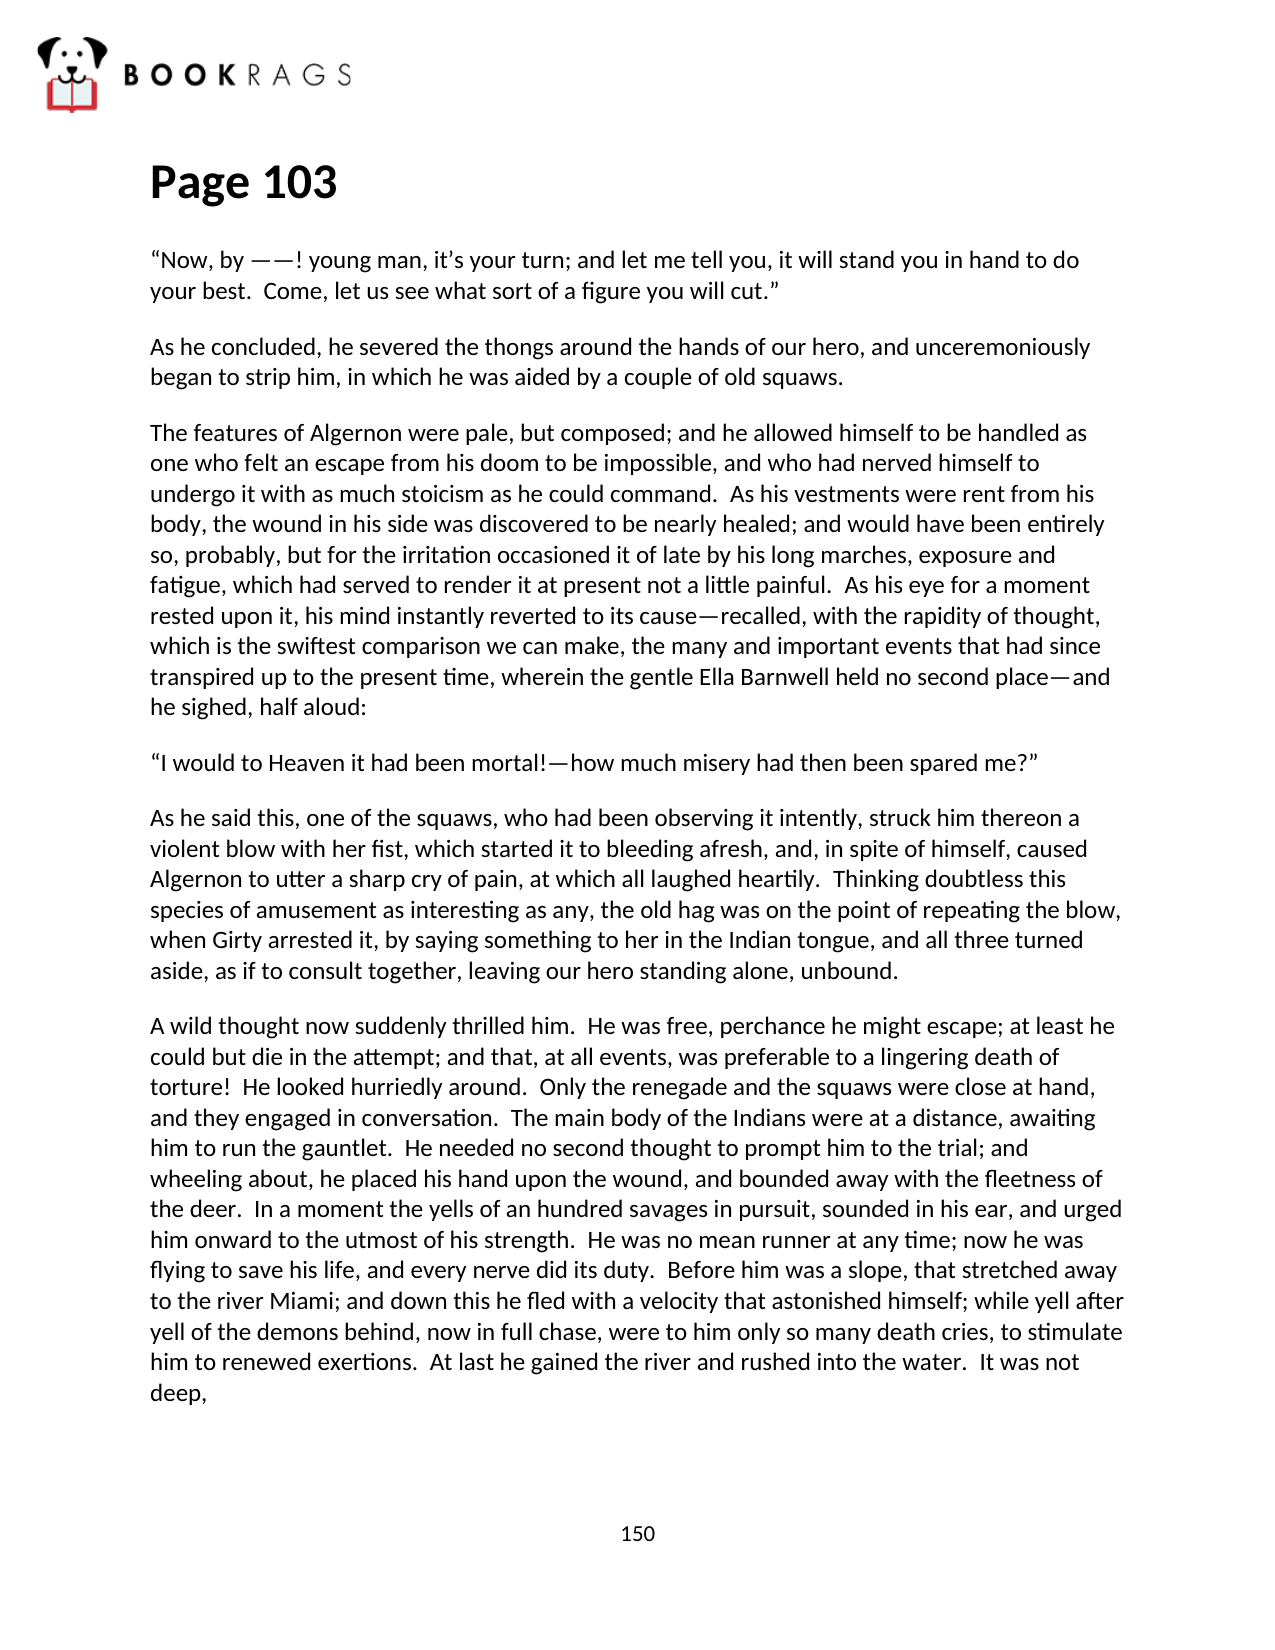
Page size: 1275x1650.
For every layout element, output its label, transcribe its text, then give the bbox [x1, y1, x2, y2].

text “I would to Heaven it had been mortal!—­how much misery had then been spared me?” [150, 747, 1125, 777]
text The features of Algernon were pale, but composed; and he allowed himself to be handled as one who felt an escape from his doom to be impossible, and who had nerved himself to undergo it with as much stoicism as he could command. As his vestments were rent from his body, the wound in his side was discovered to be nearly healed; and would have been entirely so, probably, but for the irritation occasioned it of late by his long marches, exposure and fatigue, which had served to render it at present not a little painful. As his eye for a moment rested upon it, his mind instantly reverted to its cause—­recalled, with the rapidity of thought, which is the swiftest comparison we can make, the many and important events that had since transpired up to the present time, wherein the gentle Ella Barnwell held no second place—­and he sighed, half aloud: [150, 417, 1125, 722]
text Page 103 [150, 150, 1125, 211]
picture [37, 37, 351, 113]
text As he concluded, he severed the thongs around the hands of our hero, and unceremoniously began to strip him, in which he was aided by a couple of old squaws. [150, 331, 1125, 392]
text A wild thought now suddenly thrilled him. He was free, perchance he might escape; at least he could but die in the attempt; and that, at all events, was preferable to a lingering death of torture! He looked hurriedly around. Only the renegade and the squaws were close at hand, and they engaged in conversation. The main body of the Indians were at a distance, awaiting him to run the gauntlet. He needed no second thought to prompt him to the trial; and wheeling about, he placed his hand upon the wound, and bounded away with the fleetness of the deer. In a moment the yells of an hundred savages in pursuit, sounded in his ear, and urged him onward to the utmost of his strength. He was no mean runner at any time; now he was flying to save his life, and every nerve did its duty. Before him was a slope, that stretched away to the river Miami; and down this he fled with a velocity that astonished himself; while yell after yell of the demons behind, now in full chase, were to him only so many death cries, to stimulate him to renewed exertions. At last he gained the river and rushed into the water. It was not deep, [150, 1011, 1125, 1407]
text As he said this, one of the squaws, who had been observing it intently, struck him thereon a violent blow with her fist, which started it to bleeding afresh, and, in spite of himself, caused Algernon to utter a sharp cry of pain, at which all laughed heartily. Thinking doubtless this species of amusement as interesting as any, the old hag was on the point of repeating the blow, when Girty arrested it, by saying something to her in the Indian tongue, and all three turned aside, as if to consult together, leaving our hero standing alone, unbound. [150, 802, 1125, 986]
text “Now, by ——! young man, it’s your turn; and let me tell you, it will stand you in hand to do your best. Come, let us see what sort of a figure you will cut.” [150, 244, 1125, 306]
